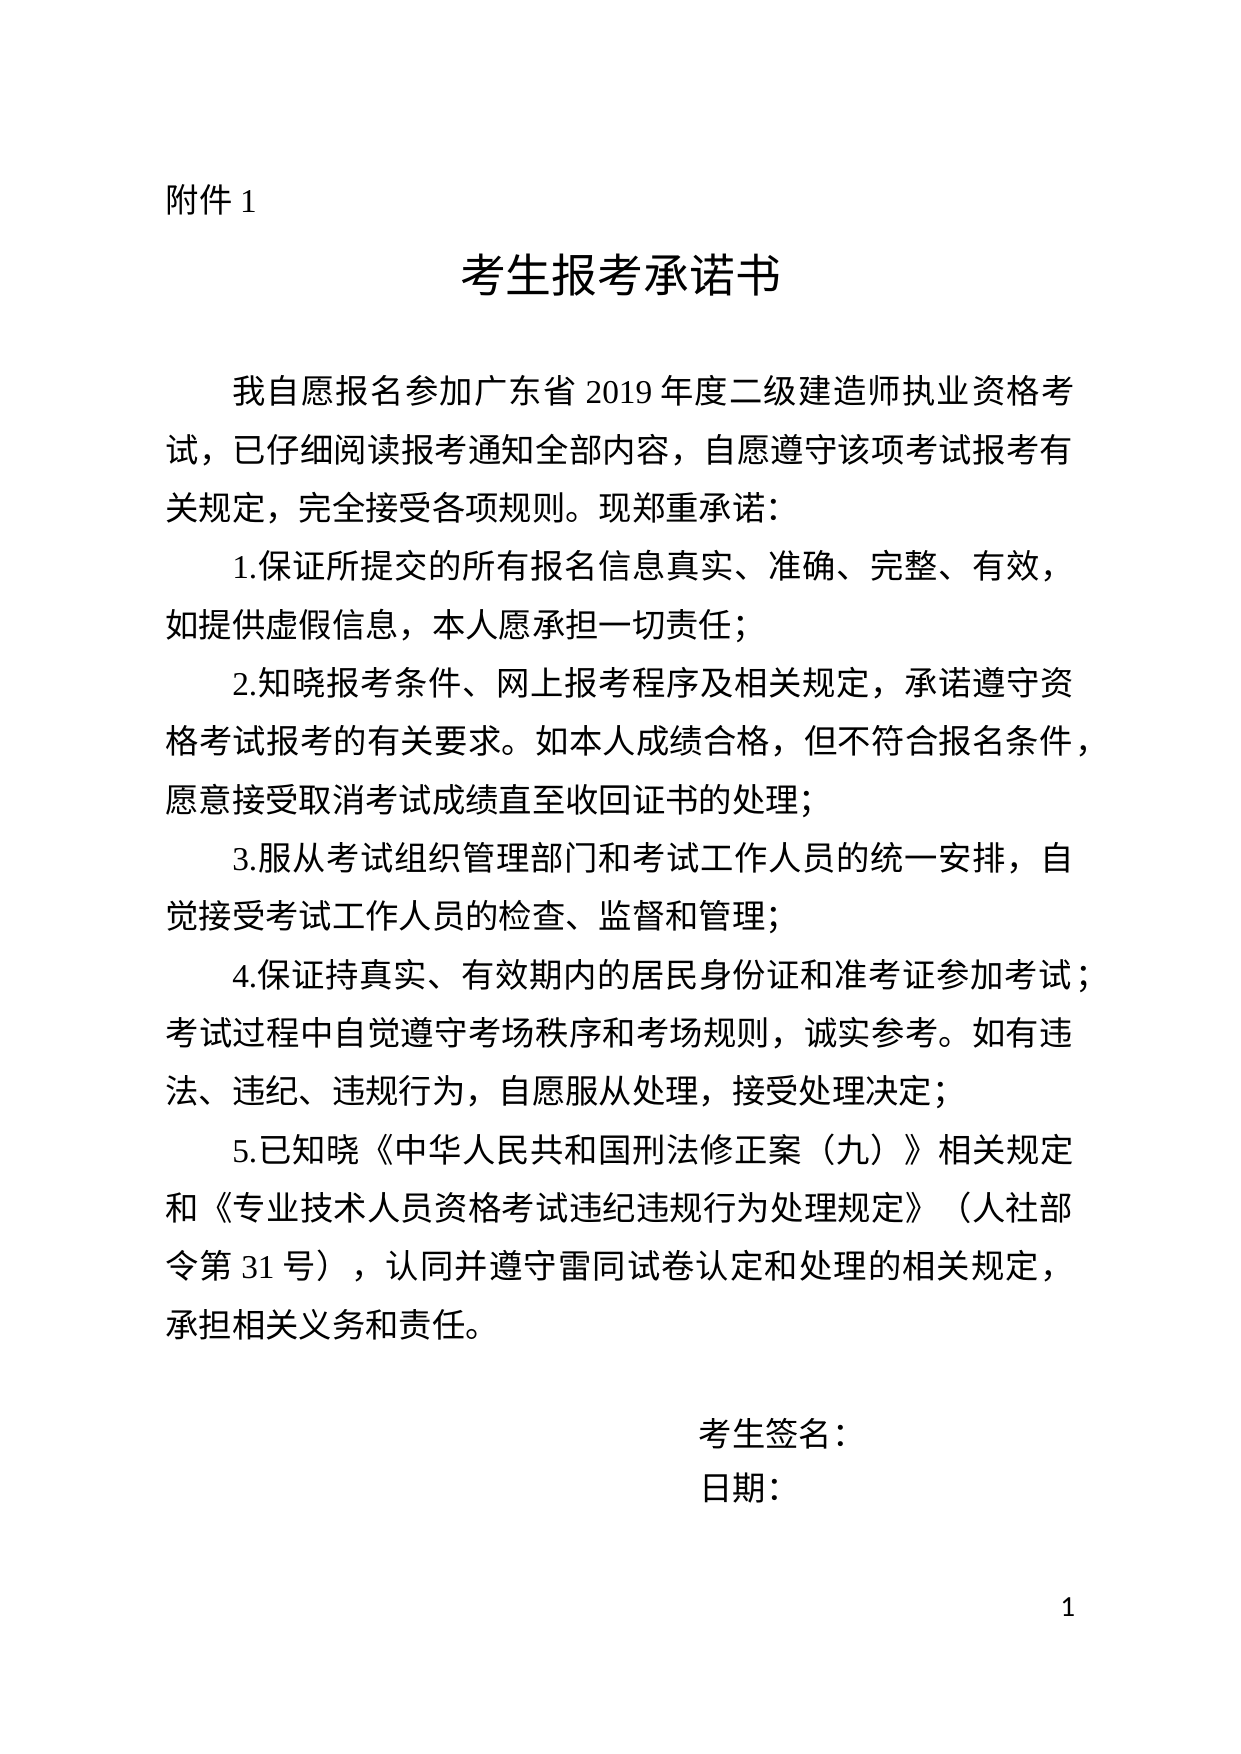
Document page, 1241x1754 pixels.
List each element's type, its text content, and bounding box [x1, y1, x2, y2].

text 1.保证所提交的所有报名信息真实、准确、完整、有效，如提供虚假信息，本人愿承担一切责任； [165, 532, 1075, 649]
text 5.已知晓《中华人民共和国刑法修正案（九）》相关规定和《专业技术人员资格考试违纪违规行为处理规定》（人社部令第31号），认同并遵守雷同试卷认定和处理的相关规定，承担相关义务和责任。 [165, 1115, 1075, 1349]
text 附件1 [165, 165, 1075, 224]
text 考生签名： [165, 1403, 1075, 1457]
text 4.保证持真实、有效期内的居民身份证和准考证参加考试；考试过程中自觉遵守考场秩序和考场规则，诚实参考。如有违法、违纪、违规行为，自愿服从处理，接受处理决定； [165, 940, 1075, 1115]
text 考生报考承诺书 [165, 249, 1075, 303]
text 2.知晓报考条件、网上报考程序及相关规定，承诺遵守资格考试报考的有关要求。如本人成绩合格，但不符合报名条件，愿意接受取消考试成绩直至收回证书的处理； [165, 649, 1075, 824]
text 日期： [166, 1457, 1047, 1511]
text 我自愿报名参加广东省2019年度二级建造师执业资格考试，已仔细阅读报考通知全部内容，自愿遵守该项考试报考有关规定，完全接受各项规则。现郑重承诺： [165, 357, 1075, 532]
text 3.服从考试组织管理部门和考试工作人员的统一安排，自觉接受考试工作人员的检查、监督和管理； [165, 824, 1075, 940]
